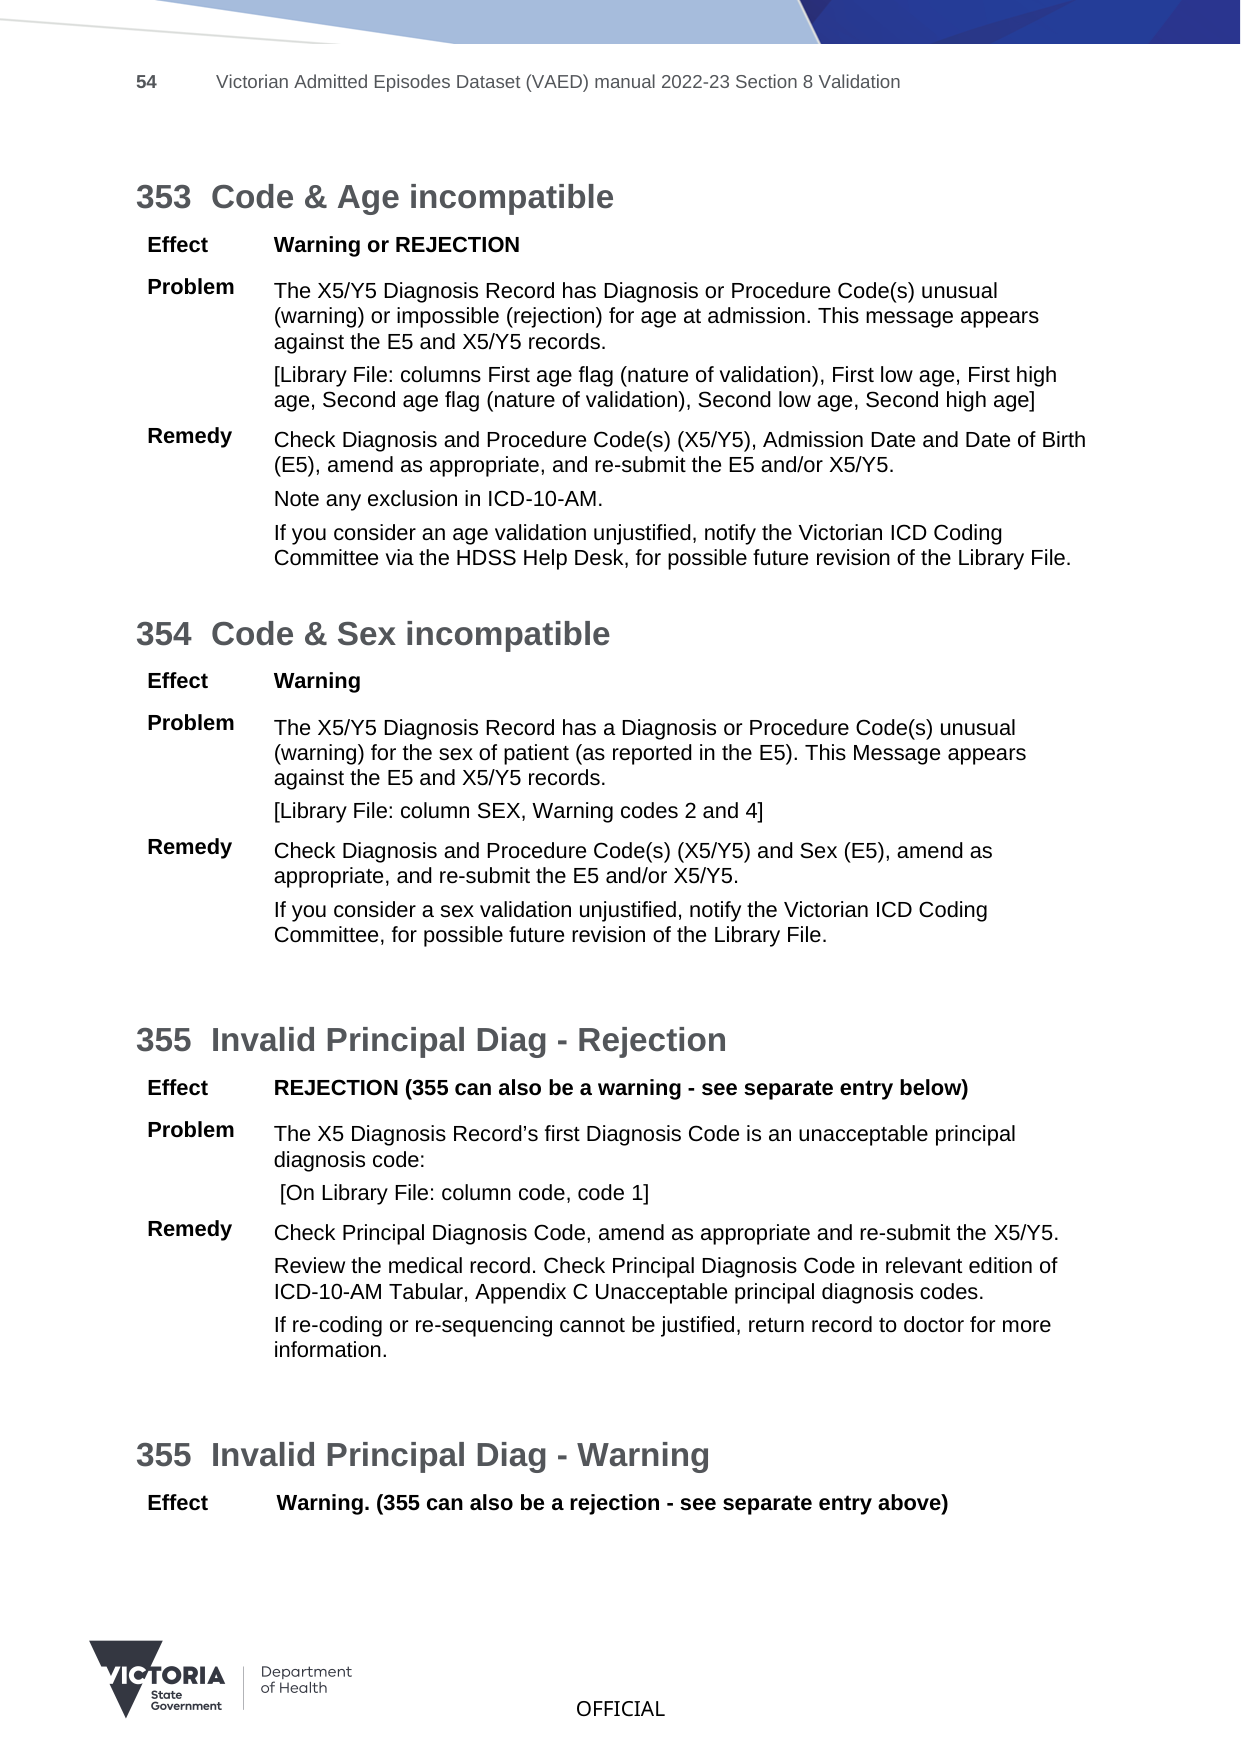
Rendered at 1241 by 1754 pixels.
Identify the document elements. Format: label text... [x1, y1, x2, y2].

subtitle 355 Invalid Principal Diag - Rejection [136, 1020, 1104, 1059]
table_cell Remedy [136, 419, 262, 576]
subtitle 353 Code & Age incompatible [136, 177, 1104, 216]
table_cell Remedy [136, 1211, 262, 1369]
table_header Effect [136, 228, 262, 270]
table_cell The X5 Diagnosis Record’s first Diagnosis Code is an unacceptable principal diagnosis code: [On Library File: column code, code 1] [262, 1113, 1104, 1211]
table_cell Problem [136, 1113, 262, 1211]
subtitle 354 Code & Sex incompatible [136, 613, 1104, 652]
table_header Effect [136, 665, 262, 706]
table_cell The X5/Y5 Diagnosis Record has a Diagnosis or Procedure Code(s) unusual (warning) for the sex of patient (as reported in the E5). This Message appears against the E5 and X5/Y5 records. [Library File: column SEX, Warning codes 2 and 4] [262, 706, 1104, 830]
table_cell Check Principal Diagnosis Code, amend as appropriate and re-submit the X5/Y5. Review the medical record. Check Principal Diagnosis Code in relevant edition of ICD-10-AM Tabular, Appendix C Unacceptable principal diagnosis codes. If re-coding or re-sequencing cannot be justified, return record to doctor for more information. [262, 1211, 1104, 1369]
table_header Warning [262, 665, 1104, 706]
table_cell Problem [136, 270, 262, 419]
table_cell The X5/Y5 Diagnosis Record has Diagnosis or Procedure Code(s) unusual (warning) or impossible (rejection) for age at admission. This message appears against the E5 and X5/Y5 records. [Library File: columns First age flag (nature of validation), First low age, First high age, Second age flag (nature of validation), Second low age, Second high age] [262, 270, 1104, 419]
table_header Effect [136, 1486, 265, 1528]
subtitle 355 Invalid Principal Diag - Warning [136, 1435, 1104, 1474]
table_header Effect [136, 1071, 262, 1113]
table_cell Problem [136, 706, 262, 830]
table_cell Check Diagnosis and Procedure Code(s) (X5/Y5) and Sex (E5), amend as appropriate, and re-submit the E5 and/or X5/Y5. If you consider a sex validation unjustified, notify the Victorian ICD Coding Committee, for possible future revision of the Library File. [262, 830, 1104, 954]
table_cell Check Diagnosis and Procedure Code(s) (X5/Y5), Admission Date and Date of Birth (E5), amend as appropriate, and re-submit the E5 and/or X5/Y5. Note any exclusion in ICD-10-AM. If you consider an age validation unjustified, notify the Victorian ICD Coding Committee via the HDSS Help Desk, for possible future revision of the Library File. [262, 419, 1104, 576]
table_cell Remedy [136, 830, 262, 954]
table_header REJECTION (355 can also be a warning - see separate entry below) [262, 1071, 1104, 1113]
table_header Warning. (355 can also be a rejection - see separate entry above) [265, 1486, 1131, 1528]
table_header Warning or REJECTION [262, 228, 1104, 270]
picture [0, 1595, 1241, 1754]
picture [0, 0, 1241, 44]
